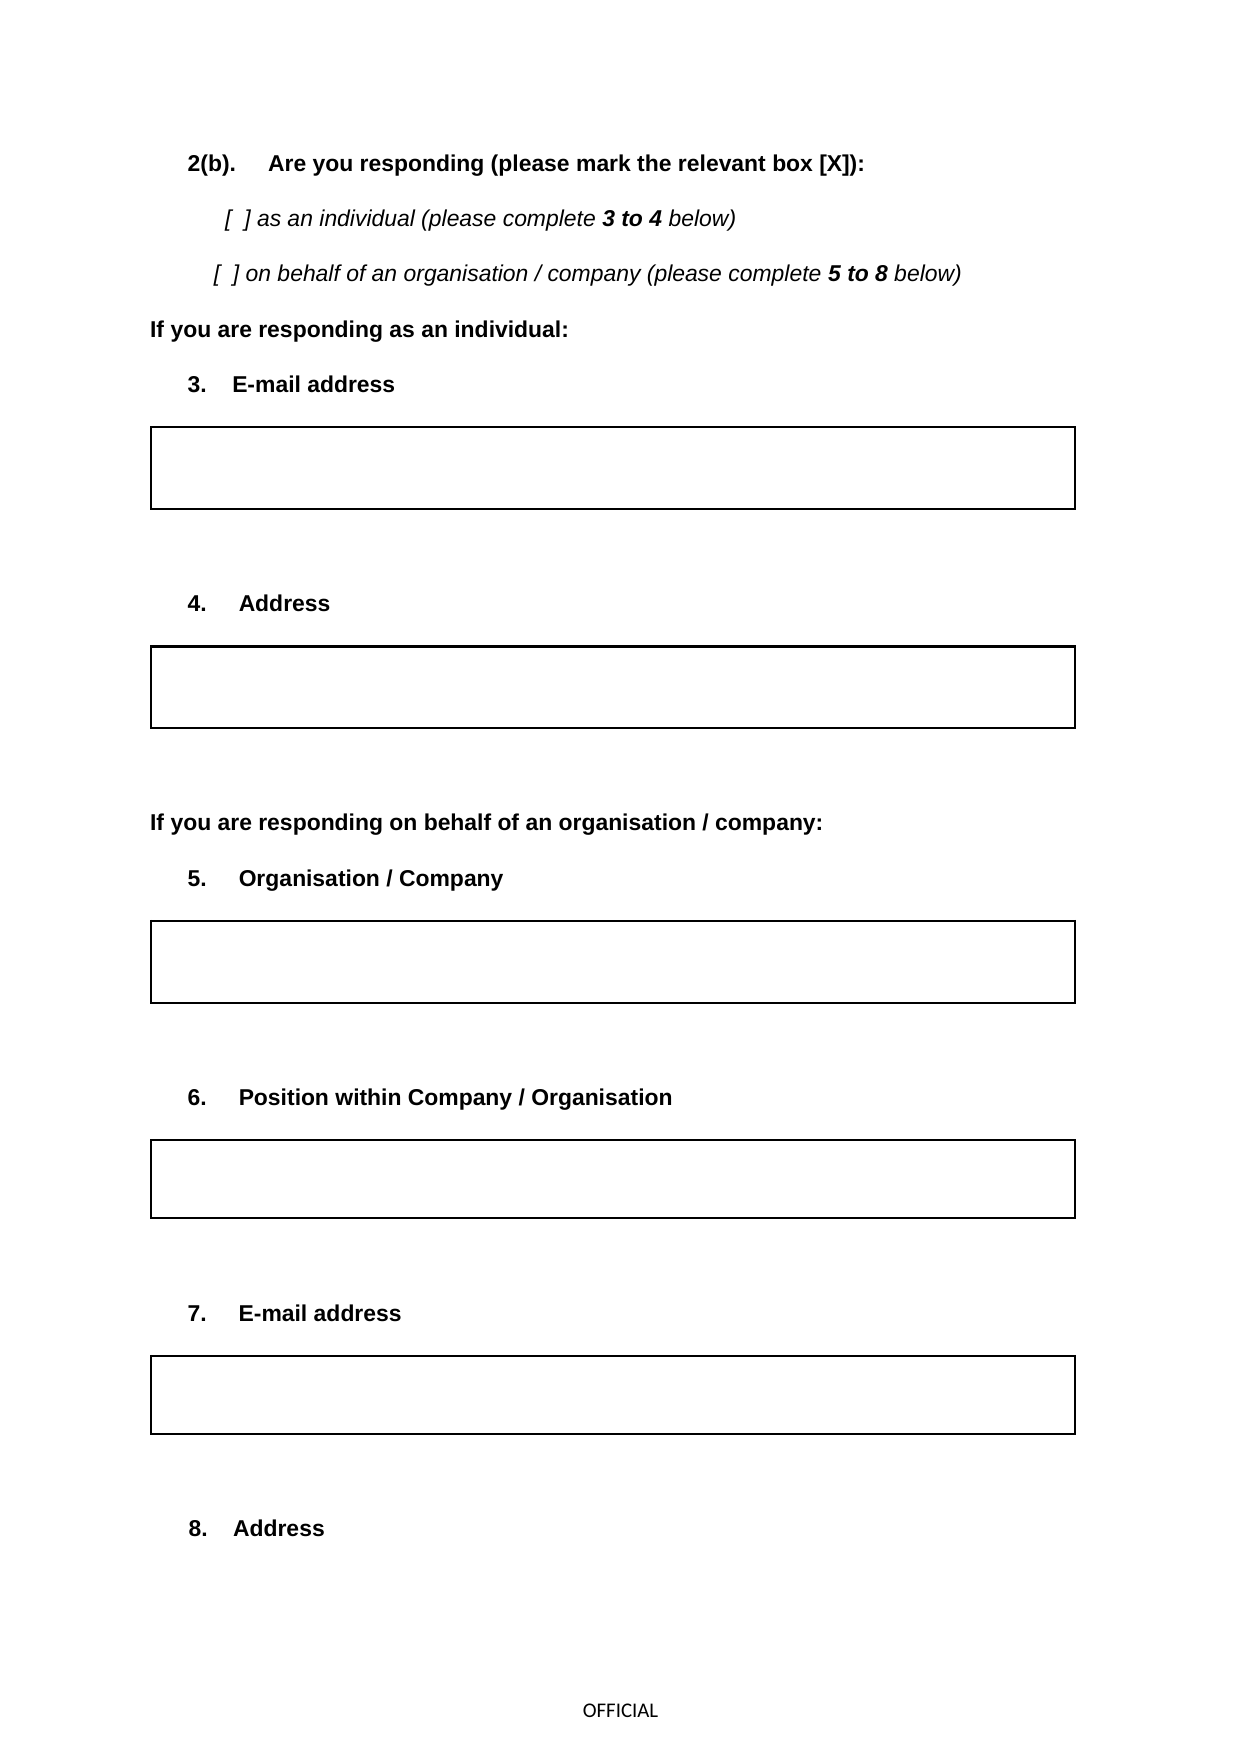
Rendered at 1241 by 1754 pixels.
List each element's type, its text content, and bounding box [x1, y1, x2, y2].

text If you are responding on behalf of an organisation / company: [150, 809, 1090, 836]
text 7. E-mail address [187, 1299, 1090, 1326]
text 5. Organisation / Company [187, 864, 1090, 891]
text [ ] on behalf of an organisation / company (please complete 5 to 8 below) [150, 260, 1090, 287]
text 6. Position within Company / Organisation [187, 1084, 1090, 1110]
text If you are responding as an individual: [150, 316, 1090, 342]
table_header [152, 922, 1074, 1002]
text 3. E-mail address [187, 371, 1090, 397]
table_header [152, 1141, 1074, 1217]
text 4. Address [187, 590, 1090, 616]
text 8. Address [150, 1515, 1090, 1541]
text [ ] as an individual (please complete 3 to 4 below) [225, 205, 1090, 232]
table_header [152, 648, 1074, 727]
table_header [152, 1357, 1074, 1433]
text 2(b). Are you responding (please mark the relevant box [X]): [187, 150, 1090, 176]
table_header [152, 428, 1074, 508]
